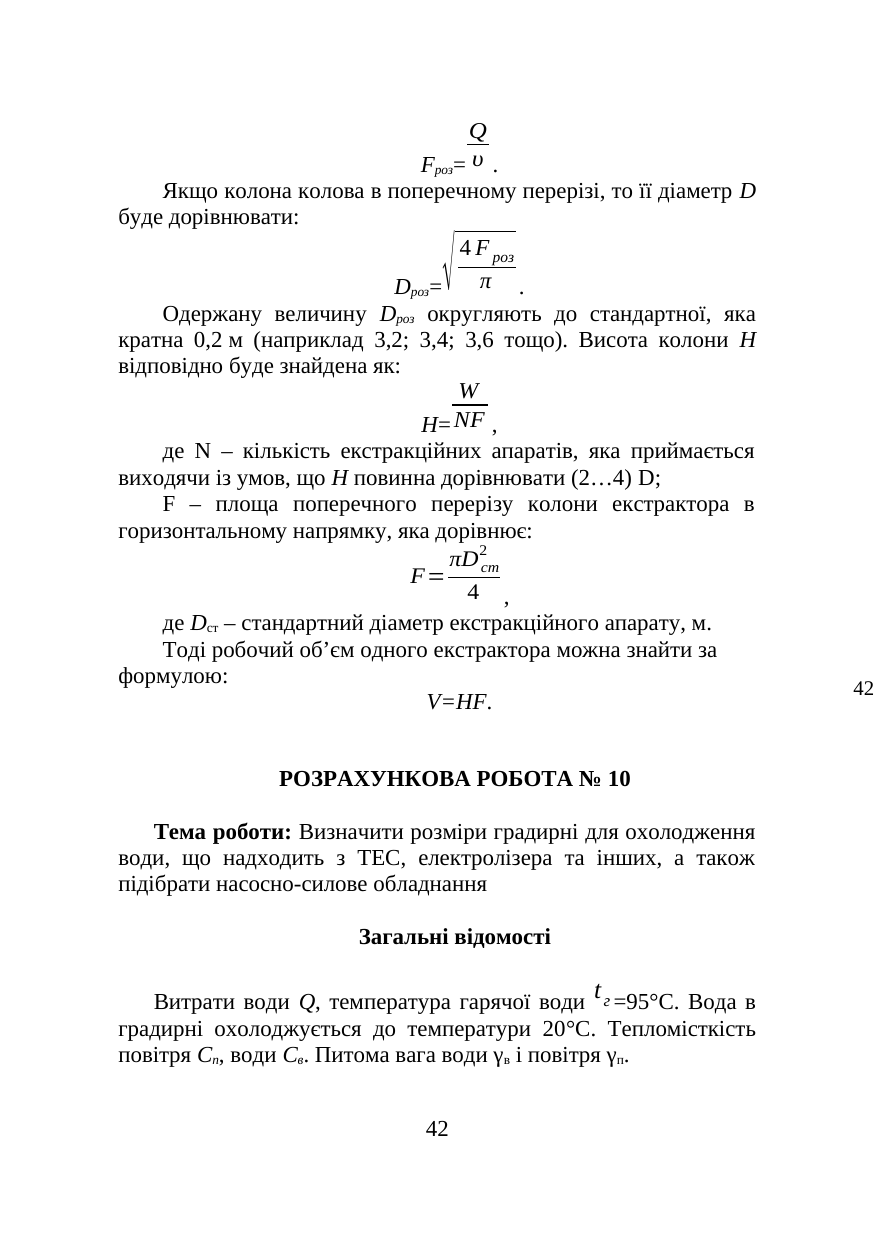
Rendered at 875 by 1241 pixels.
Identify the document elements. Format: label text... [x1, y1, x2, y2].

text де N – кількість екстракційних апаратів, яка приймається виходячи із умов, що Н повинна дорівнювати (2…4) D; [118, 438, 756, 490]
text Fроз=. [118, 118, 756, 177]
text F – площа поперечного перерізу колони екстрактора в горизонтальному напрямку, яка дорівнює: [118, 490, 756, 543]
text Dроз=. [118, 230, 756, 299]
text Н=, [118, 379, 756, 438]
text , [118, 543, 756, 609]
text Одержану величину Dроз округляють до стандартної, яка кратна 0,2 м (наприклад 3,2; 3,4; 3,6 тощо). Висота колони Н відповідно буде знайдена як: [118, 299, 756, 379]
text Тоді робочий об’єм одного екстрактора можна знайти за формулою: [118, 636, 756, 688]
text V=HF. [118, 688, 756, 715]
text Тема роботи: Визначити розміри градирні для охолодження води, що надходить з ТЕС, електролізера та інших, а також підібрати насосно-силове обладнання [118, 818, 756, 897]
text де Dст – стандартний діаметр екстракційного апарату, м. [118, 609, 756, 636]
text Витрати води Q, температура гарячої води =95°C. Вода в градирні охолоджується до температури . Тепломісткість повітря Сп, води Св. Питома вага води γв і повітря γп. [118, 976, 756, 1067]
text Якщо колона колова в поперечному перерізі, то її діаметр D буде дорівнювати: [118, 177, 756, 230]
text Загальні відомості [118, 923, 756, 949]
subtitle РОЗРАХУНКОВА РОБОТА № 10 [118, 765, 756, 791]
